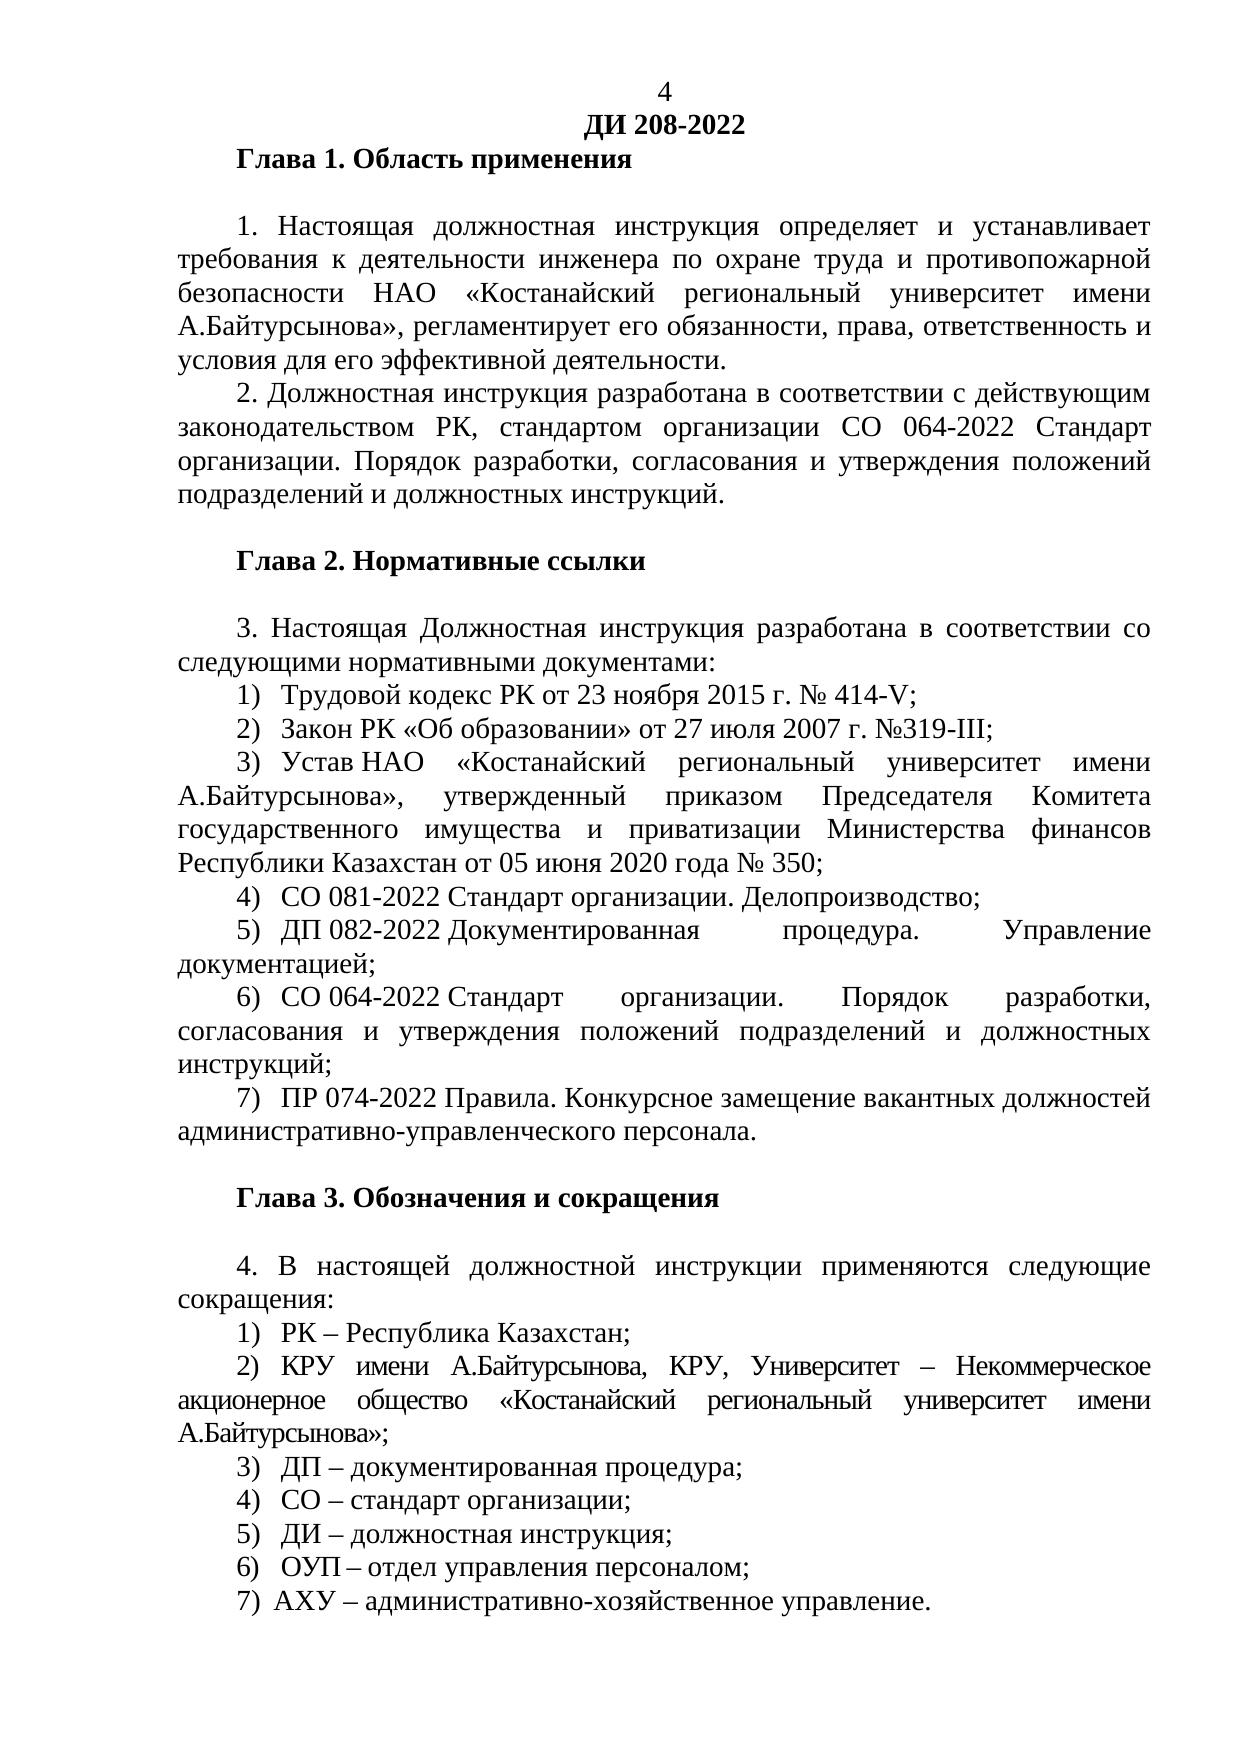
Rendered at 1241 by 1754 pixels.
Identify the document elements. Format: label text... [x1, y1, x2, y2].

list РК – Республика Казахстан; [177, 1315, 1152, 1348]
list ПР 074-2022 Правила. Конкурсное замещение вакантных должностей административно-управленческого персонала. [177, 1080, 1152, 1147]
list ДП 082-2022 Документированная процедура. Управление документацией; [177, 912, 1152, 979]
text Глава 1. Область применения [177, 141, 1152, 174]
list КРУ имени А.Байтурсынова, КРУ, Университет – Некоммерческое акционерное общество «Костанайский региональный университет имени А.Байтурсынова»; [177, 1348, 1152, 1449]
text Глава 3. Обозначения и сокращения [177, 1181, 1152, 1214]
text 2. Должностная инструкция разработана в соответствии с действующим законодательством РК, стандартом организации СО 064-2022 Стандарт организации. Порядок разработки, согласования и утверждения положений подразделений и должностных инструкций. [177, 376, 1152, 510]
list СО 064-2022 Стандарт организации. Порядок разработки, согласования и утверждения положений подразделений и должностных инструкций; [177, 979, 1152, 1080]
list ДИ – должностная инструкция; [177, 1516, 1152, 1549]
list АХУ – административно-хозяйственное управление. [236, 1583, 1152, 1617]
list СО – стандарт организации; [177, 1482, 1152, 1516]
list ДП – документированная процедура; [177, 1449, 1152, 1482]
text 3. Настоящая Должностная инструкция разработана в соответствии со следующими нормативными документами: [177, 610, 1152, 677]
list Трудовой кодекс РК от 23 ноября 2015 г. № 414-V; [177, 677, 1152, 711]
text Глава 2. Нормативные ссылки [177, 543, 1152, 577]
list Устав НАО «Костанайский региональный университет имени А.Байтурсынова», утвержденный приказом Председателя Комитета государственного имущества и приватизации Министерства финансов Республики Казахстан от 05 июня 2020 года № 350; [177, 744, 1152, 879]
list Закон РК «Об образовании» от 27 июля 2007 г. №319-III; [177, 711, 1152, 744]
list СО 081-2022 Стандарт организации. Делопроизводство; [177, 879, 1152, 912]
text 1. Настоящая должностная инструкция определяет и устанавливает требования к деятельности инженера по охране труда и противопожарной безопасности НАО «Костанайский региональный университет имени А.Байтурсынова», регламентирует его обязанности, права, ответственность и условия для его эффективной деятельности. [177, 208, 1152, 376]
text 4. В настоящей должностной инструкции применяются следующие сокращения: [177, 1248, 1152, 1315]
list ОУП – отдел управления персоналом; [177, 1549, 1152, 1583]
